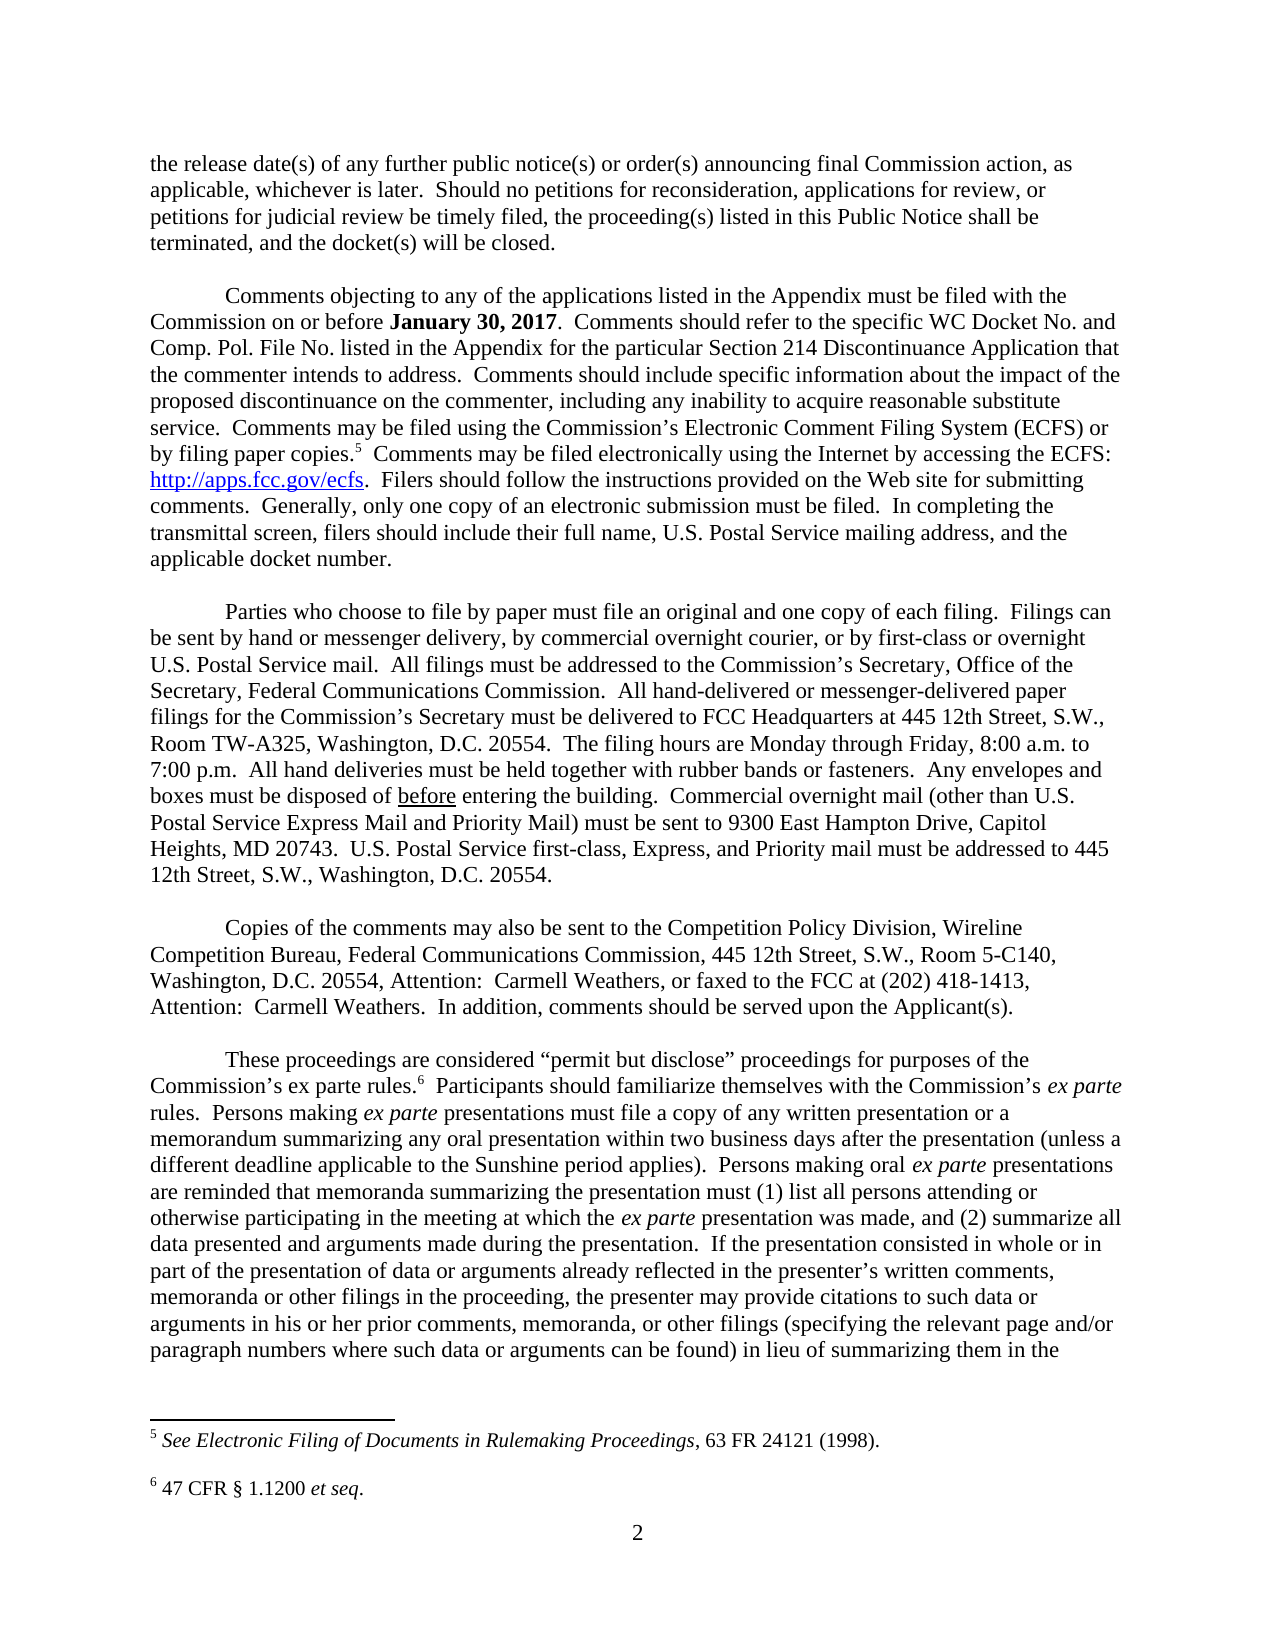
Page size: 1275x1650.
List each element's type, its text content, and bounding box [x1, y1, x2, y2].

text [150, 1046, 1125, 1362]
text Parties who choose to file by paper must file an original and one copy of each filing. Filings can be sent by hand or messenger delivery, by commercial overnight courier, or by first-class or overnight U.S. Postal Service mail. All filings must be addressed to the Commission’s Secretary, Office of the Secretary, Federal Communications Commission. All hand-delivered or messenger-delivered paper filings for the Commission’s Secretary must be delivered to FCC Headquarters at 445 12th Street, S.W., Room TW-A325, Washington, D.C. 20554. The filing hours are Monday through Friday, 8:00 a.m. to 7:00 p.m. All hand deliveries must be held together with rubber bands or fasteners. Any envelopes and boxes must be disposed of before entering the building. Commercial overnight mail (other than U.S. Postal Service Express Mail and Priority Mail) must be sent to 9300 East Hampton Drive, Capitol Heights, MD 20743. U.S. Postal Service first-class, Express, and Priority mail must be addressed to 445 12th Street, S.W., Washington, D.C. 20554. [150, 598, 1125, 888]
text Comments objecting to any of the applications listed in the Appendix must be filed with the Commission on or before January 30, 2017. Comments should refer to the specific WC Docket No. and Comp. Pol. File No. listed in the Appendix for the particular Section 214 Discontinuance Application that the commenter intends to address. Comments should include specific information about the impact of the proposed discontinuance on the commenter, including any inability to acquire reasonable substitute service. Comments may be filed using the Commission’s Electronic Comment Filing System (ECFS) or by filing paper copies. Comments may be filed electronically using the Internet by accessing the ECFS: http://apps.fcc.gov/ecfs. Filers should follow the instructions provided on the Web site for submitting comments. Generally, only one copy of an electronic submission must be filed. In completing the transmittal screen, filers should include their full name, U.S. Postal Service mailing address, and the applicable docket number. [150, 282, 1125, 572]
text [150, 150, 1125, 255]
text Copies of the comments may also be sent to the Competition Policy Division, Wireline Competition Bureau, Federal Communications Commission, 445 12th Street, S.W., Room 5-C140, Washington, D.C. 20554, Attention: Carmell Weathers, or faxed to the FCC at (202) 418-1413, Attention: Carmell Weathers. In addition, comments should be served upon the Applicant(s). [150, 914, 1125, 1020]
